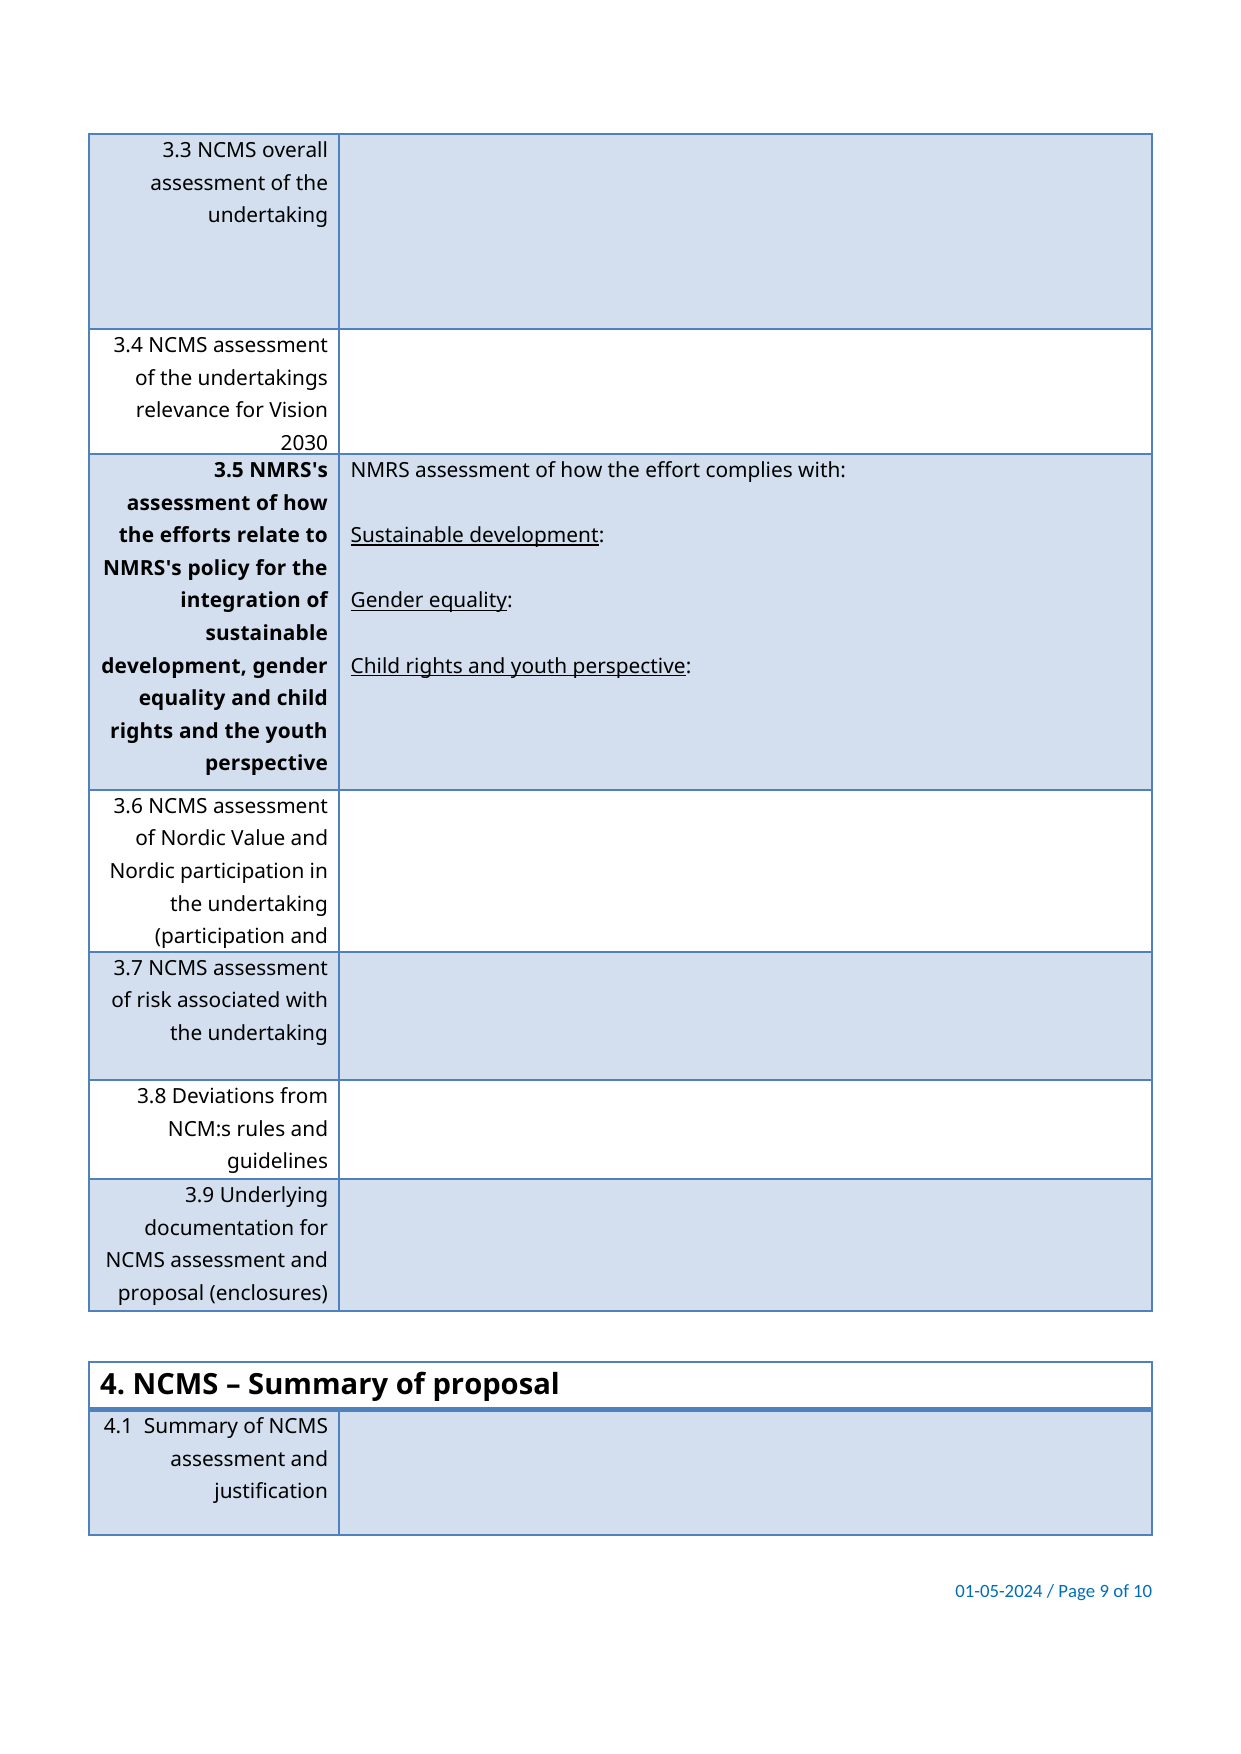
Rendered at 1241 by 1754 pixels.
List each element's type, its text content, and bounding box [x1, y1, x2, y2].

table_cell 3.4 NCMS assessment of the undertakings relevance for Vision 2030 [90, 330, 338, 453]
table_cell [340, 330, 1151, 453]
table_cell 3.8 Deviations from NCM:s rules and guidelines [90, 1081, 338, 1178]
table_cell [340, 1180, 1151, 1310]
table_cell 3.5 NMRS's assessment of how the efforts relate to NMRS's policy for the integration of sustainable development, gender equality and child rights and the youth perspective [90, 455, 338, 789]
table_cell NMRS assessment of how the effort complies with: Sustainable development: Gender equality: Child rights and youth perspective: [340, 455, 1151, 789]
table_cell 3.7 NCMS assessment of risk associated with the undertaking [90, 953, 338, 1079]
table_cell [340, 791, 1151, 951]
table_cell 3.9 Underlying documentation for NCMS assessment and proposal (enclosures) [90, 1180, 338, 1310]
table_cell [340, 953, 1151, 1079]
table_cell 4.1 Summary of NCMS assessment and justification [90, 1412, 338, 1534]
table_header 4. NCMS – Summary of proposal [90, 1363, 1151, 1407]
table_cell 3.3 NCMS overall assessment of the undertaking [90, 135, 338, 328]
table_cell [340, 1081, 1151, 1178]
table_cell [340, 135, 1151, 328]
table_cell 3.6 NCMS assessment of Nordic Value and Nordic participation in the undertaking (participation and organisation) [90, 791, 338, 951]
table_cell [340, 1412, 1151, 1534]
